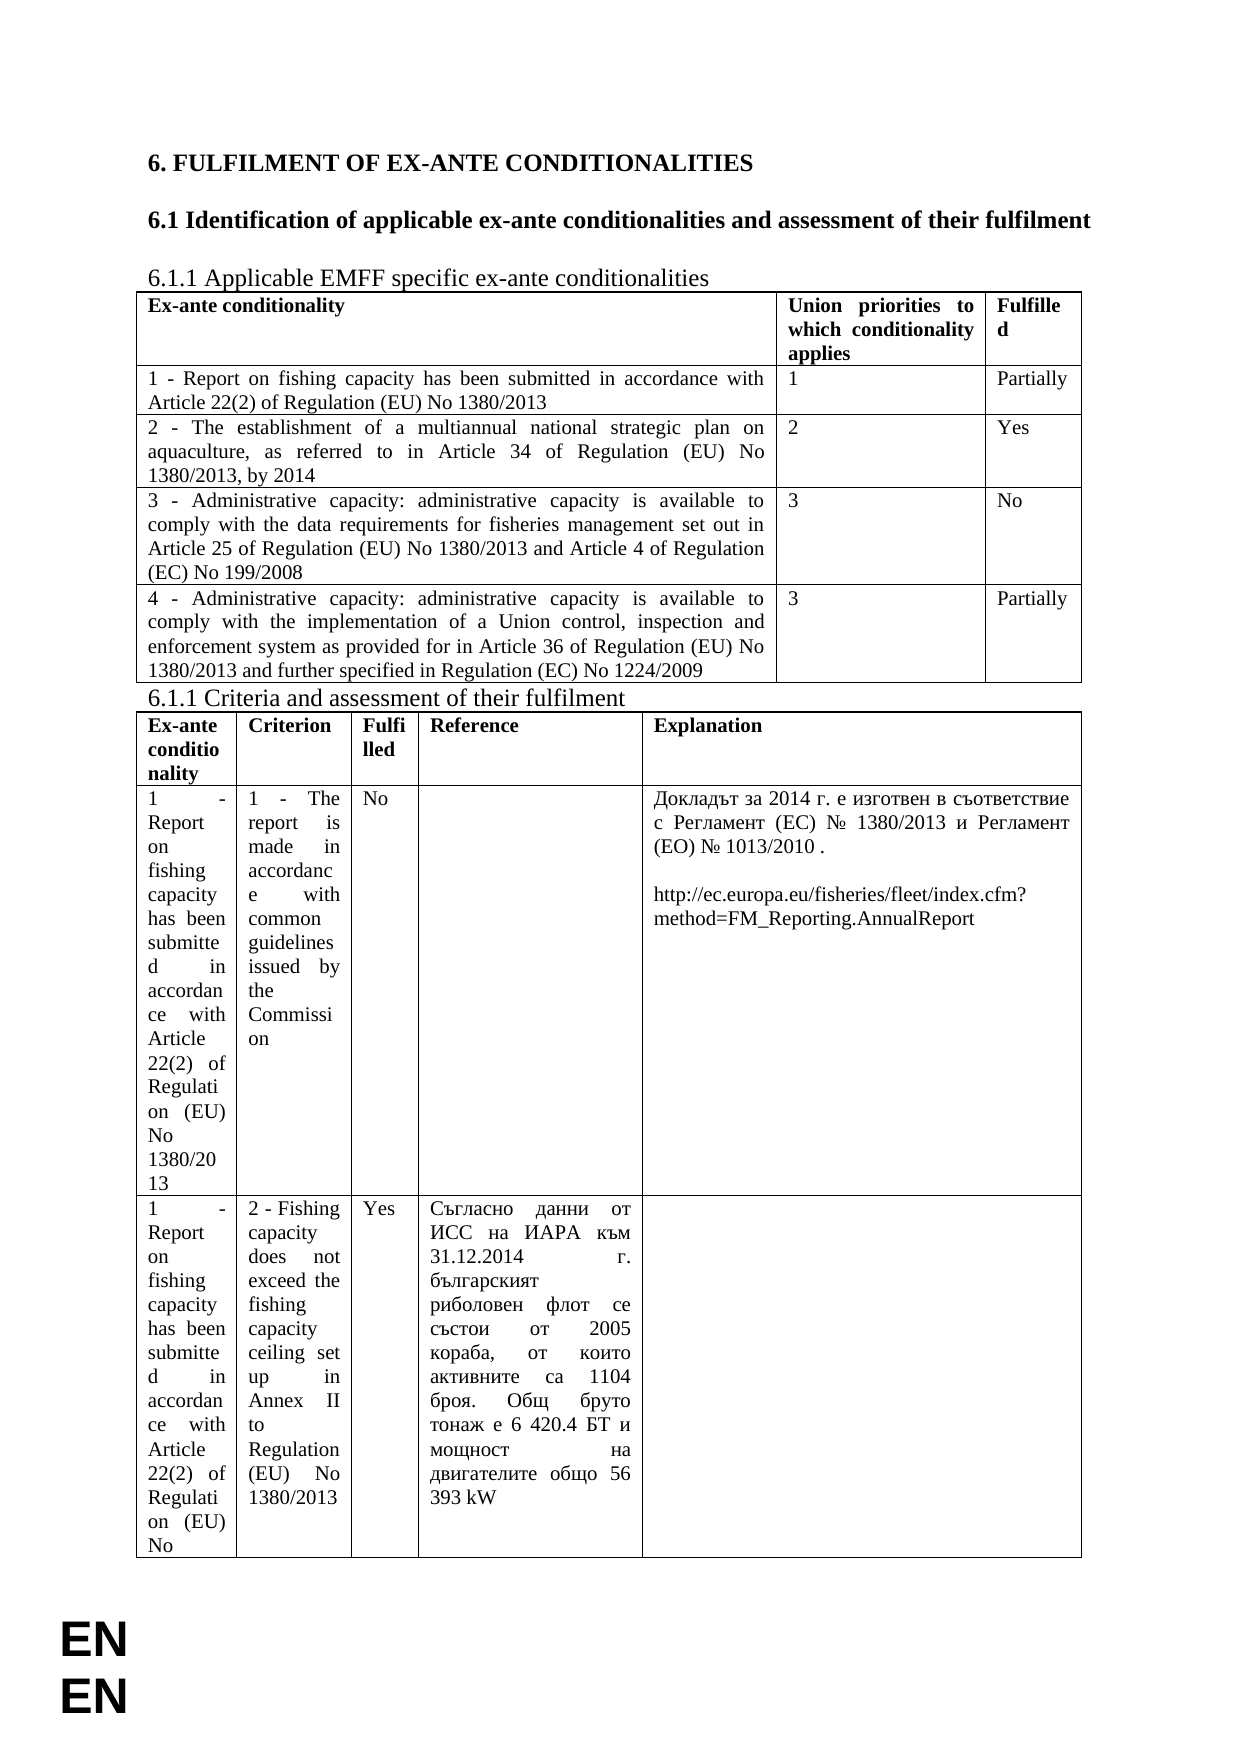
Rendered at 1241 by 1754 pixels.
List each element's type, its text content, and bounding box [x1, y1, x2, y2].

table_header Reference [419, 713, 642, 785]
table_cell 3 - Administrative capacity: administrative capacity is available to comply with the data requirements for fisheries management set out in Article 25 of Regulation (EU) No 1380/2013 and Article 4 of Regulation (EC) No 199/2008 [137, 488, 776, 584]
subtitle 6. FULFILMENT OF EX-ANTE CONDITIONALITIES [148, 148, 1092, 176]
table_cell Partially [986, 585, 1081, 682]
table_cell 2 - The establishment of a multiannual national strategic plan on aquaculture, as referred to in Article 34 of Regulation (EU) No 1380/2013, by 2014 [137, 415, 776, 487]
table_cell 1 - Report on fishing capacity has been submitted in accordance with Article 22(2) of Regulation (EU) No 1380/2013 [137, 786, 236, 1195]
table_cell 3 [777, 488, 985, 584]
table_header Ex-ante conditionality [137, 713, 236, 785]
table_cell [237, 1196, 351, 1557]
table_cell 1 [777, 366, 985, 414]
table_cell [419, 1196, 642, 1557]
table_header Explanation [643, 713, 1081, 785]
table_header Fulfilled [352, 713, 418, 785]
table_cell [643, 1196, 1081, 1557]
table_cell Yes [986, 415, 1081, 487]
table_header Union priorities to which conditionality applies [777, 293, 985, 365]
table_cell Yes [352, 1196, 418, 1557]
table_cell No [352, 786, 418, 1195]
table_cell 2 [777, 415, 985, 487]
table_cell 1 - The report is made in accordance with common guidelines issued by the Commission [237, 786, 351, 1195]
table_header Criterion [237, 713, 351, 785]
table_header Fulfilled [986, 293, 1081, 365]
table_cell No [986, 488, 1081, 584]
table_cell 1 - Report on fishing capacity has been submitted in accordance with Article 22(2) of Regulation (EU) No 1380/2013 [137, 366, 776, 414]
table_header Ex-ante conditionality [137, 293, 776, 365]
text 6.1.1 Applicable EMFF specific ex-ante conditionalities [148, 263, 1092, 291]
table_cell [419, 786, 642, 1195]
table_cell 3 [777, 585, 985, 682]
table_cell Partially [986, 366, 1081, 414]
table_cell Докладът за 2014 г. е изготвен в съответствие с Регламент (ЕС) № 1380/2013 и Регламент (ЕО) № 1013/2010 . http://ec.europa.eu/fisheries/fleet/index.cfm?method=FM_Reporting.AnnualReport [643, 786, 1081, 1195]
subtitle 6.1 Identification of applicable ex-ante conditionalities and assessment of their fulfilment [148, 205, 1092, 234]
table_cell 4 - Administrative capacity: administrative capacity is available to comply with the implementation of a Union control, inspection and enforcement system as provided for in Article 36 of Regulation (EU) No 1380/2013 and further specified in Regulation (EC) No 1224/2009 [137, 585, 776, 682]
text 6.1.1 Criteria and assessment of their fulfilment [148, 683, 1092, 711]
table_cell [137, 1196, 236, 1557]
